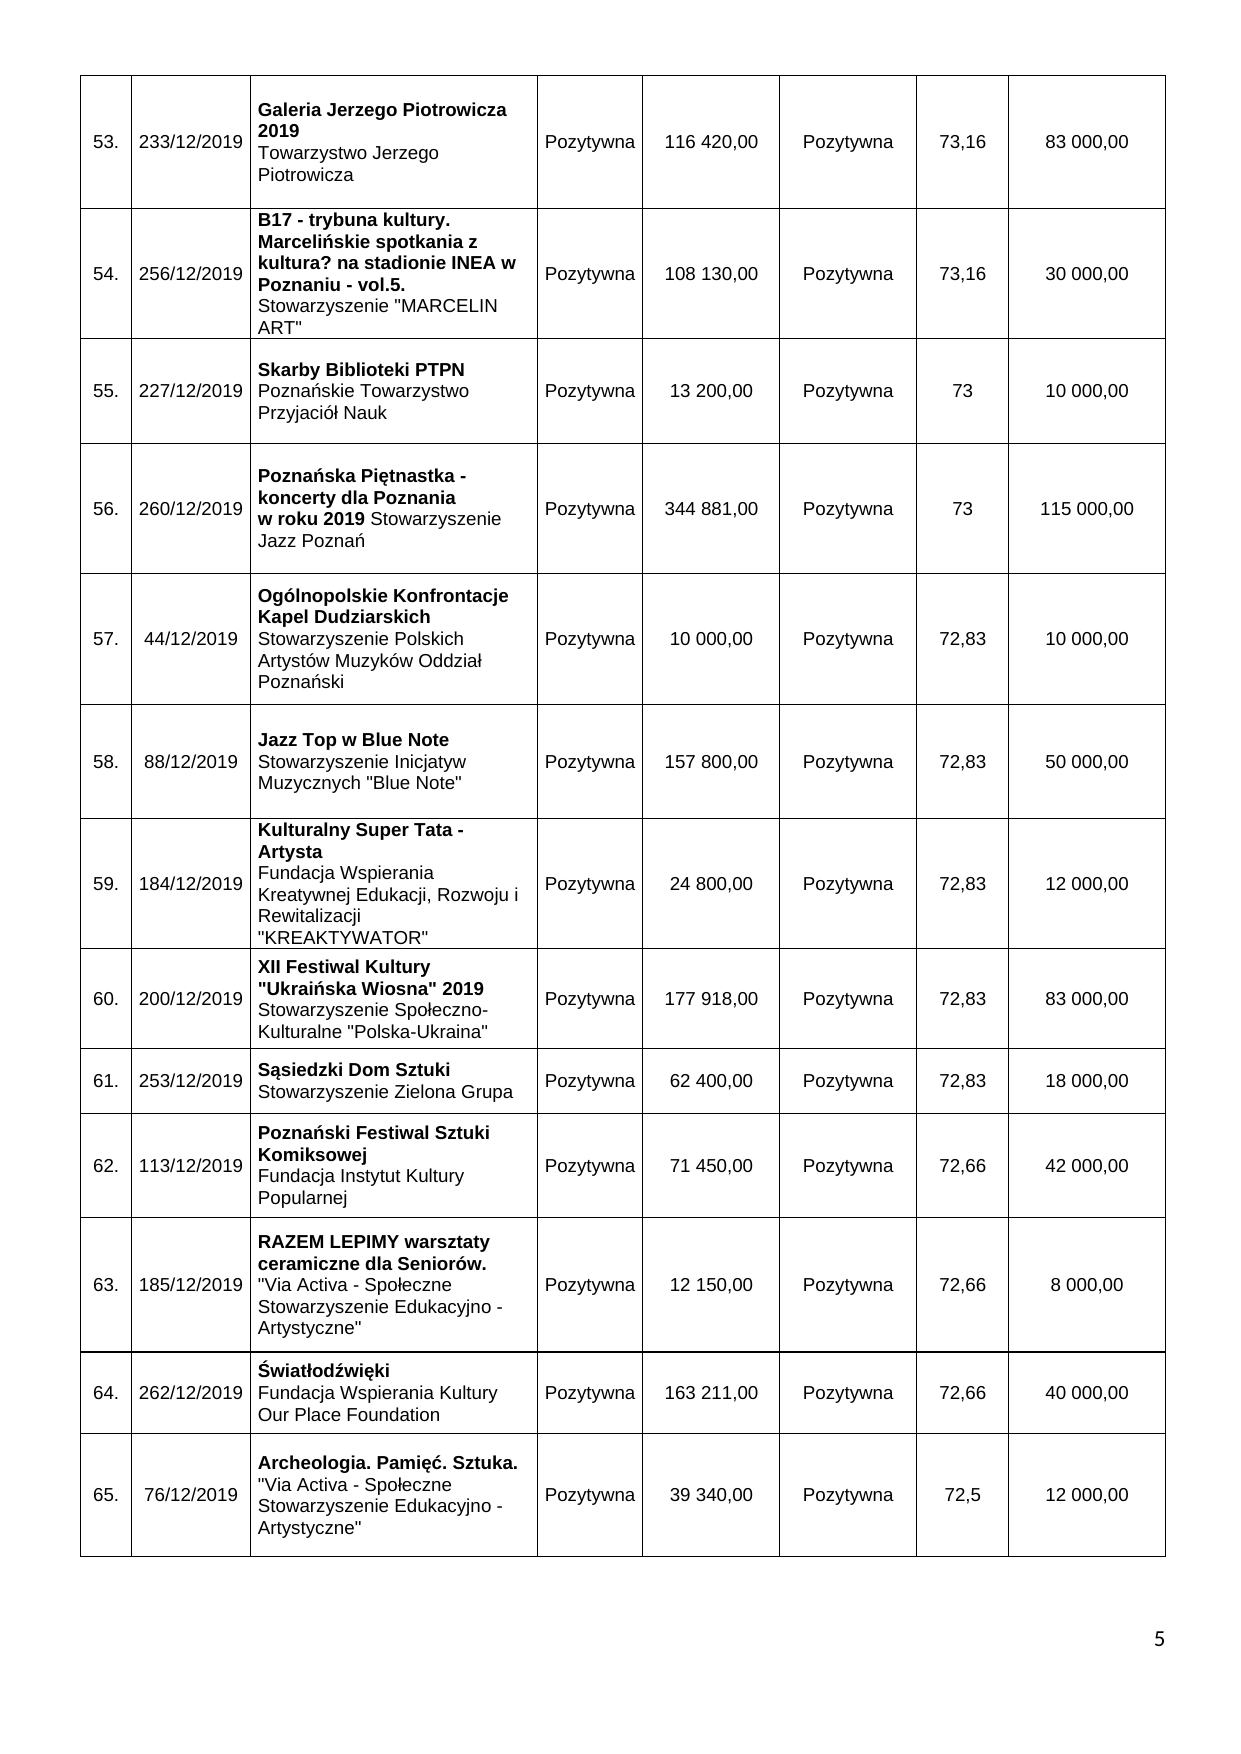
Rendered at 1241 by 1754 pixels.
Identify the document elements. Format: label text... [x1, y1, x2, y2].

table_cell 13 200,00 [643, 339, 779, 443]
table_cell 73,16 [917, 76, 1008, 208]
table_cell Pozytywna [780, 1114, 916, 1217]
table_cell Pozytywna [780, 574, 916, 704]
table_cell 64. [81, 1353, 131, 1433]
table_cell 72,83 [917, 574, 1008, 704]
table_cell 72,83 [917, 705, 1008, 818]
table_cell 62 400,00 [643, 1049, 779, 1112]
table_cell Poznańska Piętnastka - koncerty dla Poznania w roku 2019 Stowarzyszenie Jazz Poznań [251, 444, 537, 573]
table_cell 12 150,00 [643, 1218, 779, 1351]
table_cell 55. [81, 339, 131, 443]
table_cell Pozytywna [538, 1353, 642, 1433]
table_cell 62. [81, 1114, 131, 1217]
table_cell 58. [81, 705, 131, 818]
table_cell 262/12/2019 [132, 1353, 250, 1433]
table_cell Poznański Festiwal Sztuki Komiksowej Fundacja Instytut Kultury Popularnej [251, 1114, 537, 1217]
table_cell Jazz Top w Blue Note Stowarzyszenie Inicjatyw Muzycznych "Blue Note" [251, 705, 537, 818]
table_cell 56. [81, 444, 131, 573]
table_cell 72,83 [917, 1049, 1008, 1112]
table_cell 42 000,00 [1009, 1114, 1165, 1217]
table_cell 39 340,00 [643, 1434, 779, 1556]
table_cell 116 420,00 [643, 76, 779, 208]
table_cell 10 000,00 [643, 574, 779, 704]
table_cell 44/12/2019 [132, 574, 250, 704]
table_cell 83 000,00 [1009, 949, 1165, 1048]
table_cell 200/12/2019 [132, 949, 250, 1048]
table_cell Pozytywna [780, 949, 916, 1048]
table_cell Pozytywna [780, 819, 916, 948]
table_cell Sąsiedzki Dom Sztuki Stowarzyszenie Zielona Grupa [251, 1049, 537, 1112]
table_cell 157 800,00 [643, 705, 779, 818]
table_cell Pozytywna [538, 1434, 642, 1556]
table_cell Pozytywna [538, 819, 642, 948]
table_cell Pozytywna [538, 949, 642, 1048]
table_cell 12 000,00 [1009, 1434, 1165, 1556]
table_cell 177 918,00 [643, 949, 779, 1048]
table_cell Pozytywna [780, 209, 916, 338]
table_cell Pozytywna [780, 1353, 916, 1433]
table_cell 40 000,00 [1009, 1353, 1165, 1433]
table_cell 73,16 [917, 209, 1008, 338]
table_cell 108 130,00 [643, 209, 779, 338]
table_cell 260/12/2019 [132, 444, 250, 573]
table_cell Pozytywna [538, 339, 642, 443]
table_cell Pozytywna [538, 76, 642, 208]
table_cell Pozytywna [538, 574, 642, 704]
table_cell 253/12/2019 [132, 1049, 250, 1112]
table_cell 12 000,00 [1009, 819, 1165, 948]
table_cell 72,83 [917, 949, 1008, 1048]
table_cell 256/12/2019 [132, 209, 250, 338]
table_cell 72,66 [917, 1218, 1008, 1351]
table_cell 115 000,00 [1009, 444, 1165, 573]
table_cell 72,66 [917, 1114, 1008, 1217]
table_cell Ogólnopolskie Konfrontacje Kapel Dudziarskich Stowarzyszenie Polskich Artystów Muzyków Oddział Poznański [251, 574, 537, 704]
table_cell 88/12/2019 [132, 705, 250, 818]
table_cell 53. [81, 76, 131, 208]
table_cell Kulturalny Super Tata - Artysta Fundacja Wspierania Kreatywnej Edukacji, Rozwoju i Rewitalizacji "KREAKTYWATOR" [251, 819, 537, 948]
table_cell 57. [81, 574, 131, 704]
table_cell 24 800,00 [643, 819, 779, 948]
table_cell 65. [81, 1434, 131, 1556]
table_cell 50 000,00 [1009, 705, 1165, 818]
table_cell 76/12/2019 [132, 1434, 250, 1556]
table_cell Galeria Jerzego Piotrowicza 2019 Towarzystwo Jerzego Piotrowicza [251, 76, 537, 208]
table_cell 60. [81, 949, 131, 1048]
table_cell 72,5 [917, 1434, 1008, 1556]
table_cell Pozytywna [780, 1049, 916, 1112]
table_cell 344 881,00 [643, 444, 779, 573]
table_cell Pozytywna [538, 1114, 642, 1217]
table_cell Pozytywna [538, 705, 642, 818]
table_cell 83 000,00 [1009, 76, 1165, 208]
table_cell 54. [81, 209, 131, 338]
table_cell 8 000,00 [1009, 1218, 1165, 1351]
table_cell 30 000,00 [1009, 209, 1165, 338]
table_cell Pozytywna [780, 705, 916, 818]
table_cell Pozytywna [780, 339, 916, 443]
table_cell 72,66 [917, 1353, 1008, 1433]
table_cell Pozytywna [780, 1434, 916, 1556]
table_cell Pozytywna [538, 209, 642, 338]
table_cell 73 [917, 339, 1008, 443]
table_cell 184/12/2019 [132, 819, 250, 948]
table_cell RAZEM LEPIMY warsztaty ceramiczne dla Seniorów. "Via Activa - Społeczne Stowarzyszenie Edukacyjno - Artystyczne" [251, 1218, 537, 1351]
table_cell Światłodźwięki Fundacja Wspierania Kultury Our Place Foundation [251, 1353, 537, 1433]
table_cell 113/12/2019 [132, 1114, 250, 1217]
table_cell Pozytywna [780, 444, 916, 573]
table_cell B17 - trybuna kultury. Marcelińskie spotkania z kultura? na stadionie INEA w Poznaniu - vol.5. Stowarzyszenie "MARCELIN ART" [251, 209, 537, 338]
table_cell 233/12/2019 [132, 76, 250, 208]
table_cell 73 [917, 444, 1008, 573]
table_cell 59. [81, 819, 131, 948]
table_cell 61. [81, 1049, 131, 1112]
table_cell 63. [81, 1218, 131, 1351]
table_cell Pozytywna [780, 1218, 916, 1351]
table_cell XII Festiwal Kultury "Ukraińska Wiosna" 2019 Stowarzyszenie Społeczno-Kulturalne "Polska-Ukraina" [251, 949, 537, 1048]
table_cell 10 000,00 [1009, 339, 1165, 443]
table_cell Pozytywna [538, 1218, 642, 1351]
table_cell 163 211,00 [643, 1353, 779, 1433]
table_cell 71 450,00 [643, 1114, 779, 1217]
table_cell 10 000,00 [1009, 574, 1165, 704]
table_cell Pozytywna [538, 1049, 642, 1112]
table_cell 227/12/2019 [132, 339, 250, 443]
table_cell Pozytywna [780, 76, 916, 208]
table_cell 18 000,00 [1009, 1049, 1165, 1112]
table_cell Pozytywna [538, 444, 642, 573]
table_cell 185/12/2019 [132, 1218, 250, 1351]
table_cell 72,83 [917, 819, 1008, 948]
table_cell Skarby Biblioteki PTPN Poznańskie Towarzystwo Przyjaciół Nauk [251, 339, 537, 443]
table_cell Archeologia. Pamięć. Sztuka. "Via Activa - Społeczne Stowarzyszenie Edukacyjno - Artystyczne" [251, 1434, 537, 1556]
